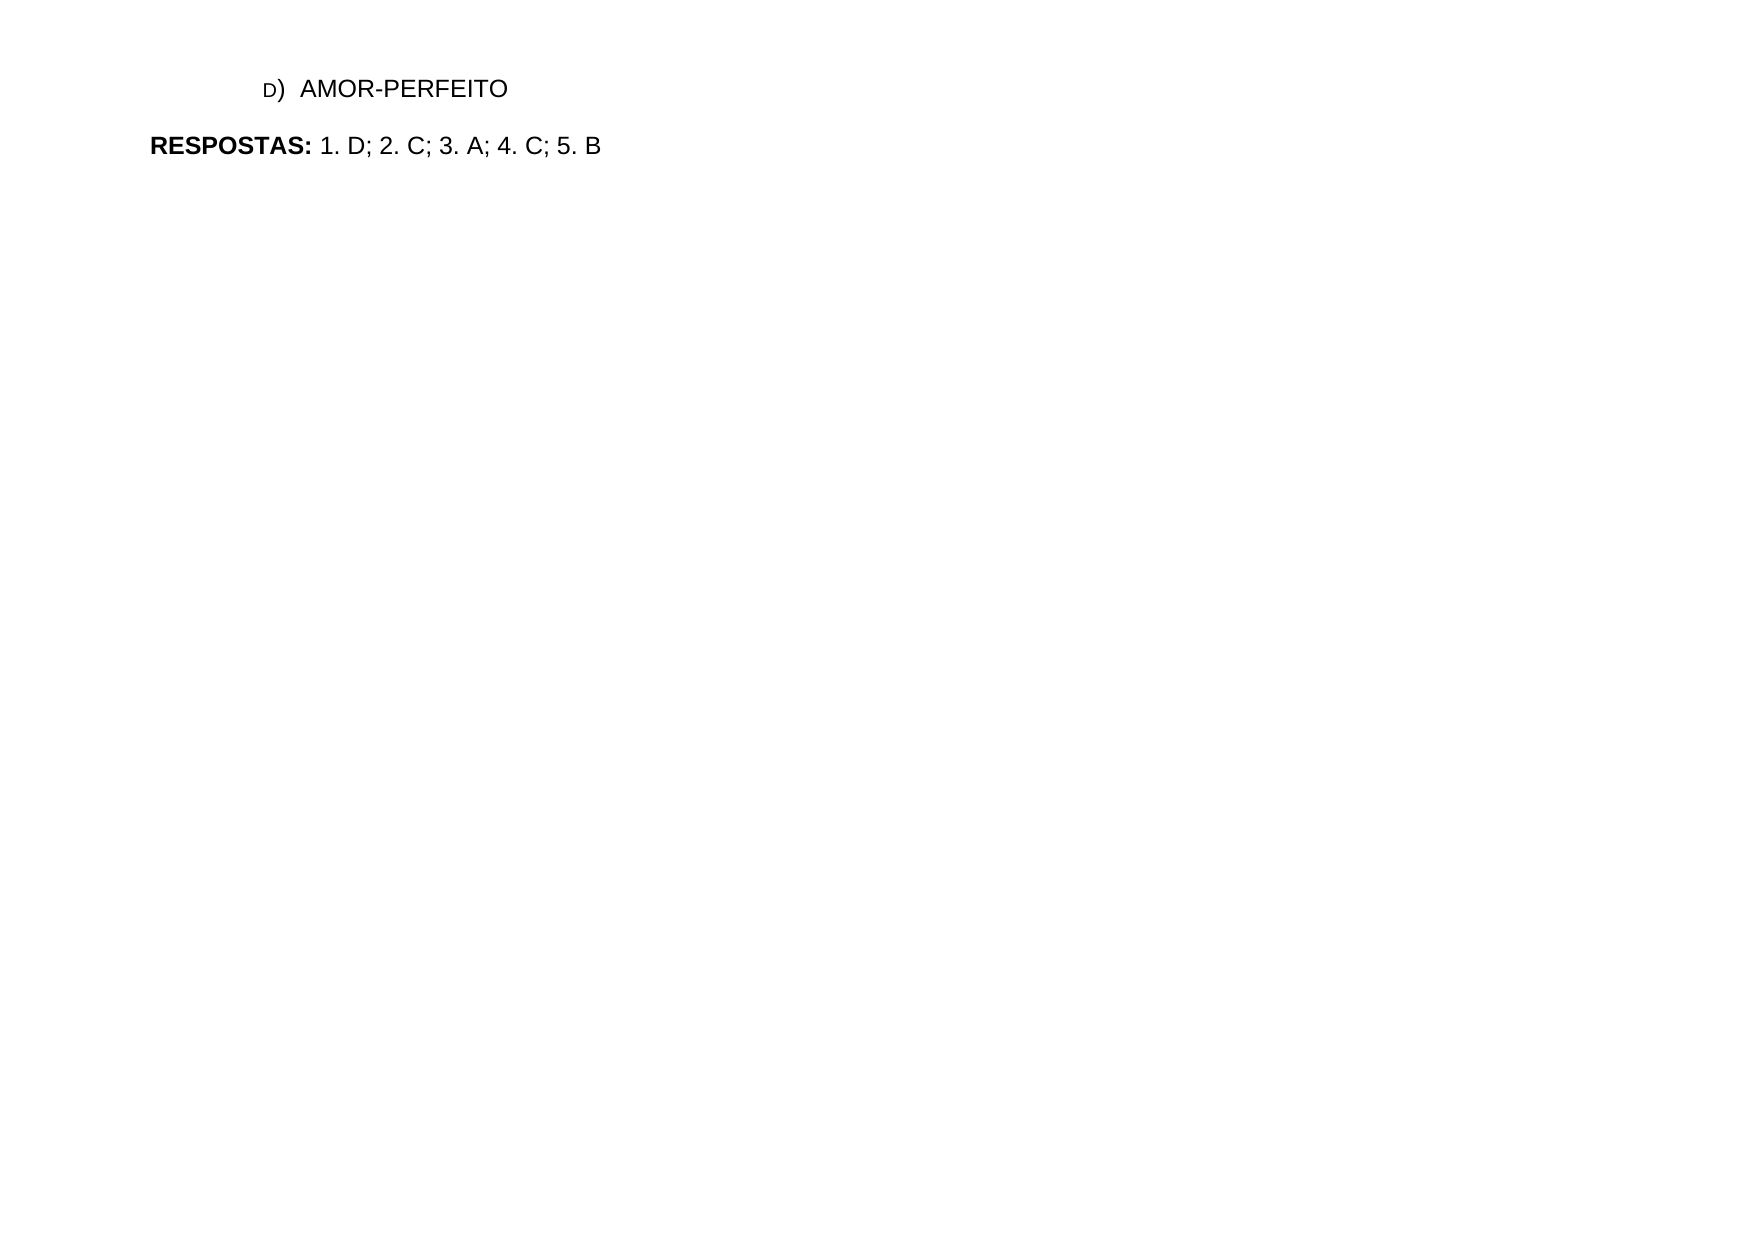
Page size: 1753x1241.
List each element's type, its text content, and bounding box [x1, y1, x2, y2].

list AMOR-PERFEITO [262, 74, 1602, 103]
text RESPOSTAS: 1. D; 2. C; 3. A; 4. C; 5. B [150, 131, 1602, 160]
